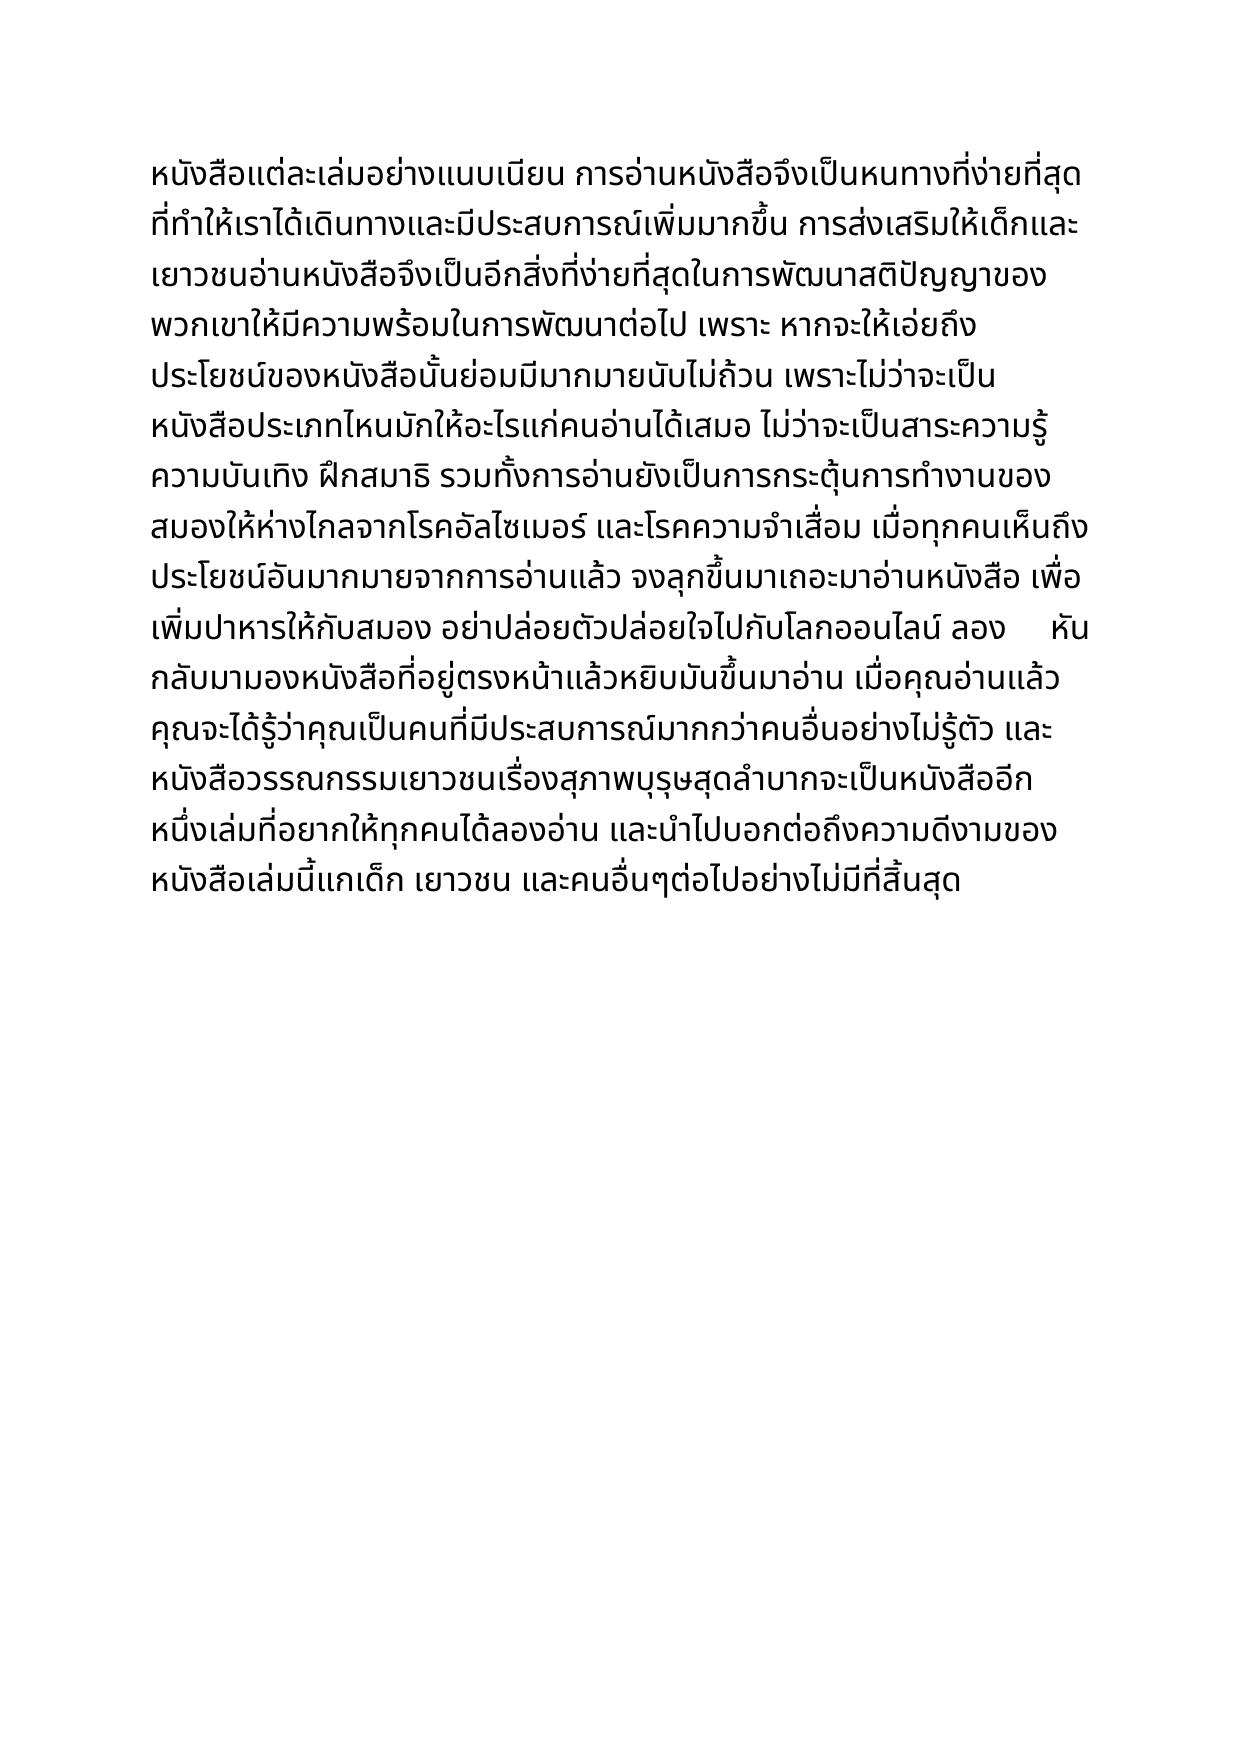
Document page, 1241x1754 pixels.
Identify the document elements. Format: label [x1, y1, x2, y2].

text [150, 150, 1090, 906]
